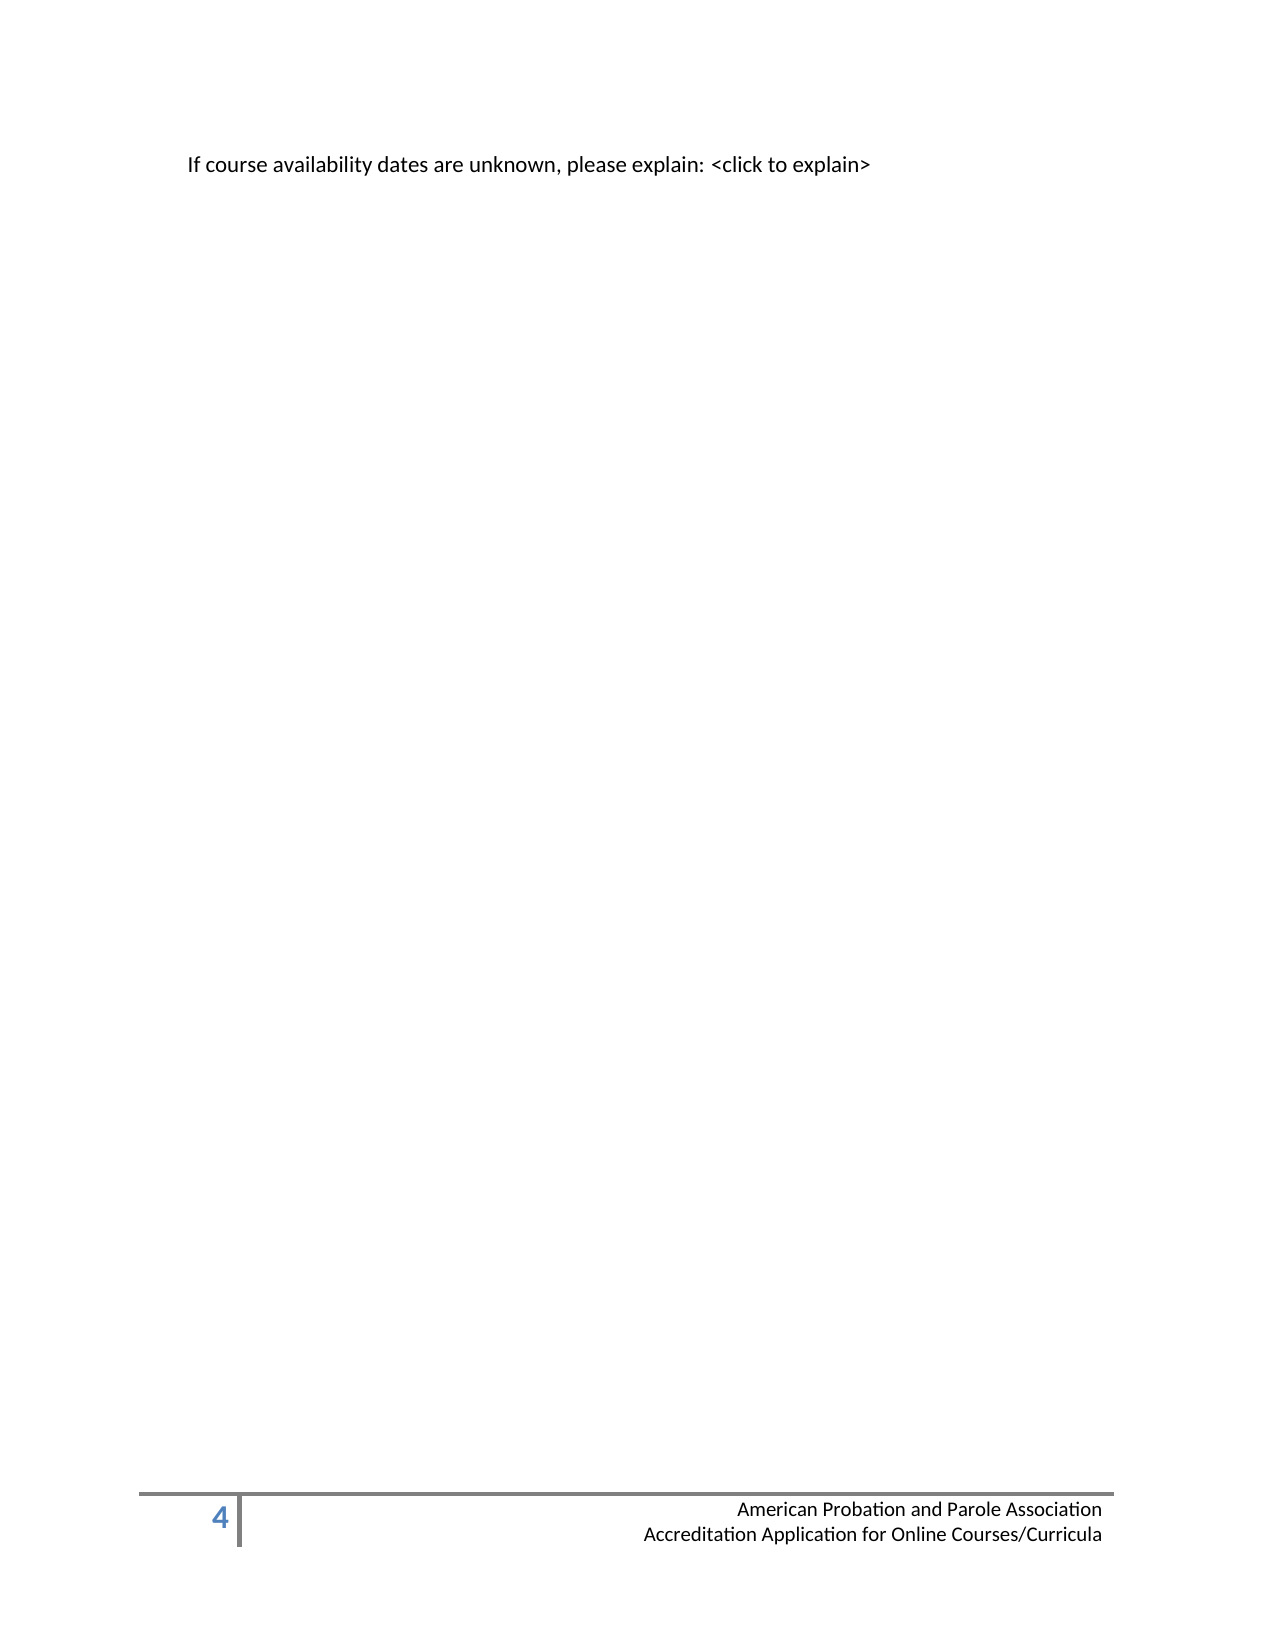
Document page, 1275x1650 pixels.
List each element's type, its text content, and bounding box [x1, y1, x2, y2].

text If course availability dates are unknown, please explain: <click to explain> [187, 150, 1125, 178]
